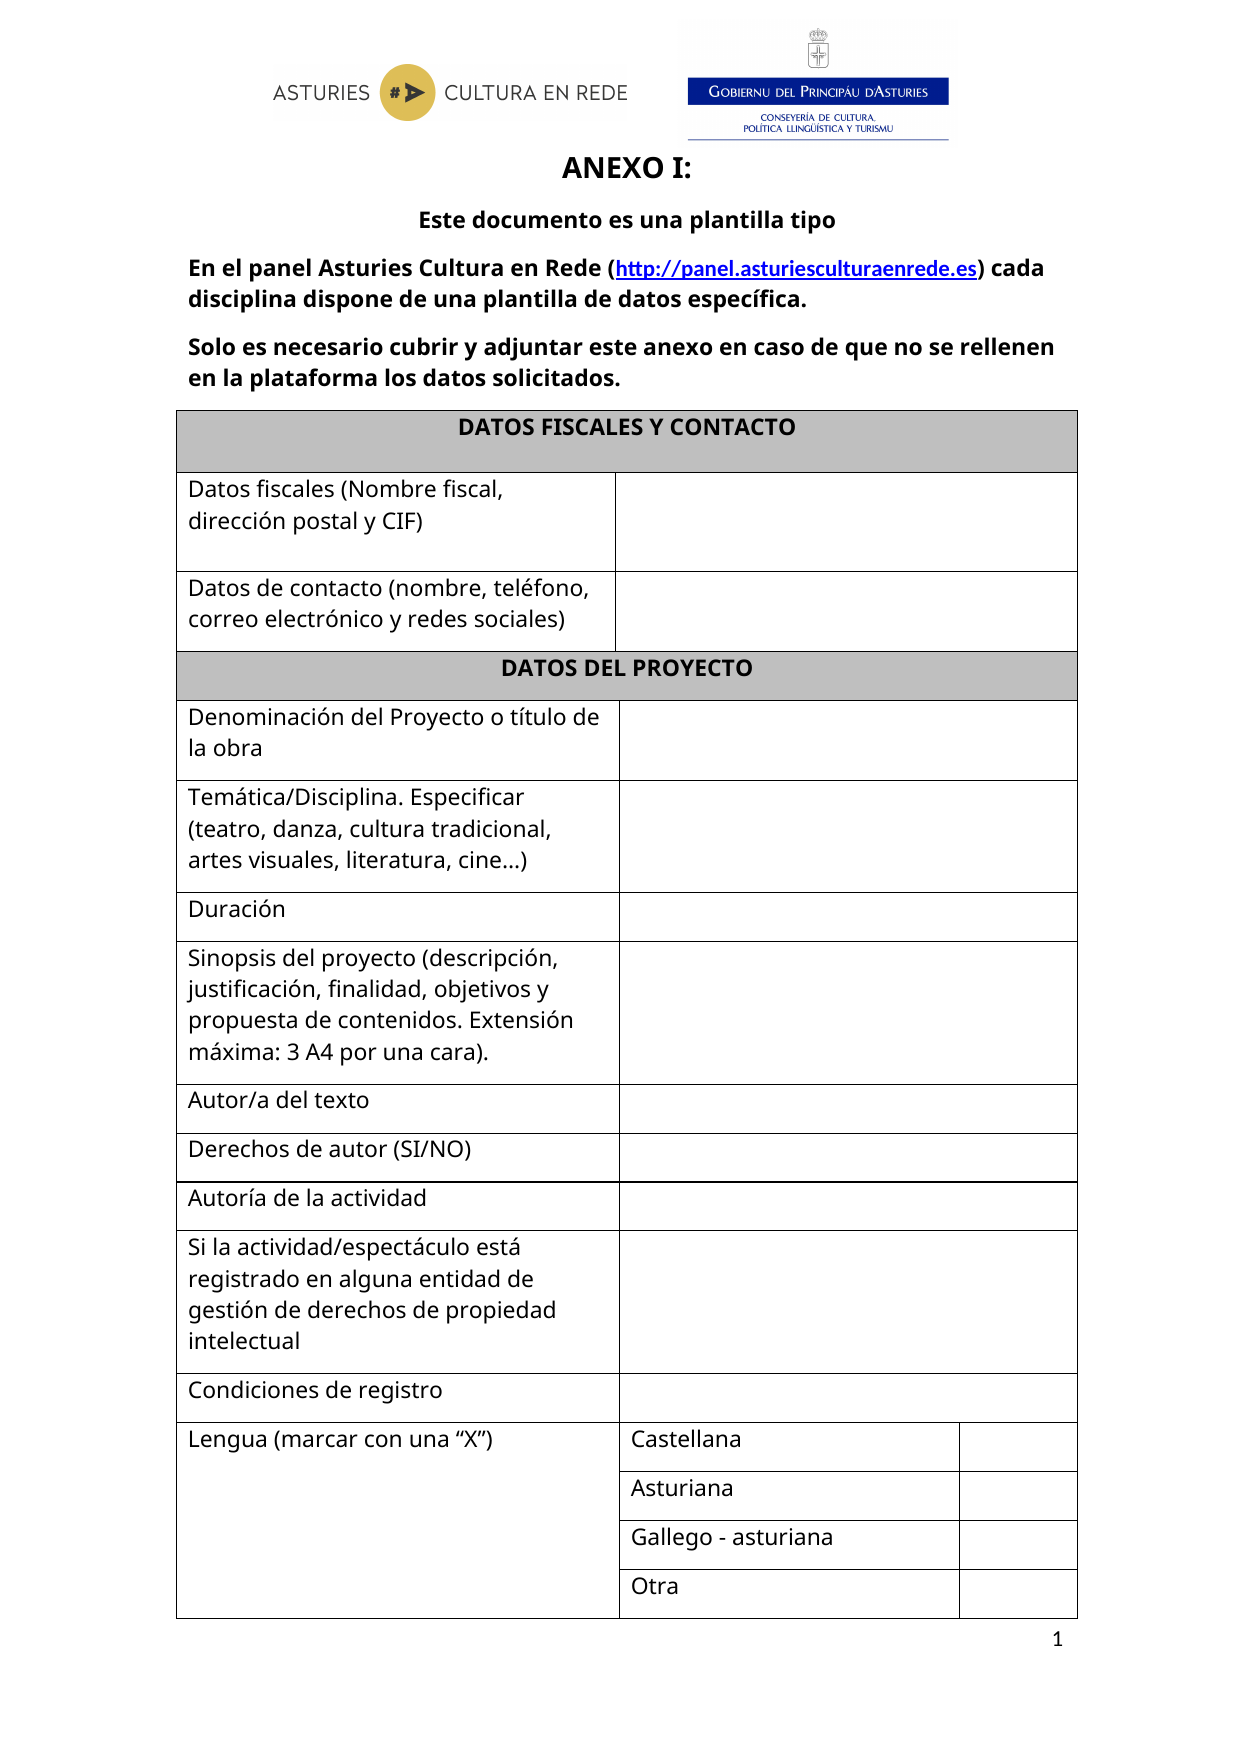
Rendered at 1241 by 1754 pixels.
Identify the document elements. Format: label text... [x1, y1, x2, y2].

table_cell [620, 1085, 1077, 1132]
table_cell Otra [620, 1570, 959, 1618]
table_cell [620, 1374, 1077, 1422]
table_cell [960, 1521, 1077, 1569]
table_cell Datos de contacto (nombre, teléfono, correo electrónico y redes sociales) [177, 572, 615, 651]
table_cell [620, 1183, 1077, 1230]
table_header ANEXO I: Este documento es una plantilla tipo En el panel Asturies Cultura en Rede (http://panel.asturiesculturaenrede.es) cada disciplina dispone de una plantilla de datos específica. Solo es necesario cubrir y adjuntar este anexo en caso de que no se rellenen en la plataforma los datos solicitados. [177, 148, 1077, 410]
table_cell [620, 942, 1077, 1083]
table_cell Autoría de la actividad [177, 1183, 619, 1230]
table_cell [960, 1423, 1077, 1471]
table_cell Sinopsis del proyecto (descripción, justificación, finalidad, objetivos y propuesta de contenidos. Extensión máxima: 3 A4 por una cara). [177, 942, 619, 1083]
table_cell Autor/a del texto [177, 1085, 619, 1132]
table_cell Asturiana [620, 1472, 959, 1520]
table_cell [616, 572, 1077, 651]
table_cell [620, 1134, 1077, 1181]
table_cell [620, 1231, 1077, 1373]
table_cell Denominación del Proyecto o título de la obra [177, 701, 619, 780]
table_cell [620, 893, 1077, 941]
table_cell DATOS FISCALES Y CONTACTO [177, 411, 1077, 472]
table_cell [616, 473, 1077, 571]
table_cell Gallego - asturiana [620, 1521, 959, 1569]
table_cell Datos fiscales (Nombre fiscal, dirección postal y CIF) [177, 473, 615, 571]
table_cell [960, 1472, 1077, 1520]
table_cell [620, 781, 1077, 892]
table_cell Duración [177, 893, 619, 941]
table_cell [960, 1570, 1077, 1618]
table_cell [620, 701, 1077, 780]
table_cell Lengua (marcar con una “X”) [177, 1423, 619, 1618]
table_cell DATOS DEL PROYECTO [177, 652, 1077, 700]
picture [273, 64, 627, 121]
table_cell Condiciones de registro [177, 1374, 619, 1422]
table_cell Si la actividad/espectáculo está registrado en alguna entidad de gestión de derechos de propiedad intelectual [177, 1231, 619, 1373]
table_cell Castellana [620, 1423, 959, 1471]
table_cell Temática/Disciplina. Especificar (teatro, danza, cultura tradicional, artes visuales, literatura, cine…) [177, 781, 619, 892]
table_cell Derechos de autor (SI/NO) [177, 1134, 619, 1181]
picture [677, 19, 958, 148]
